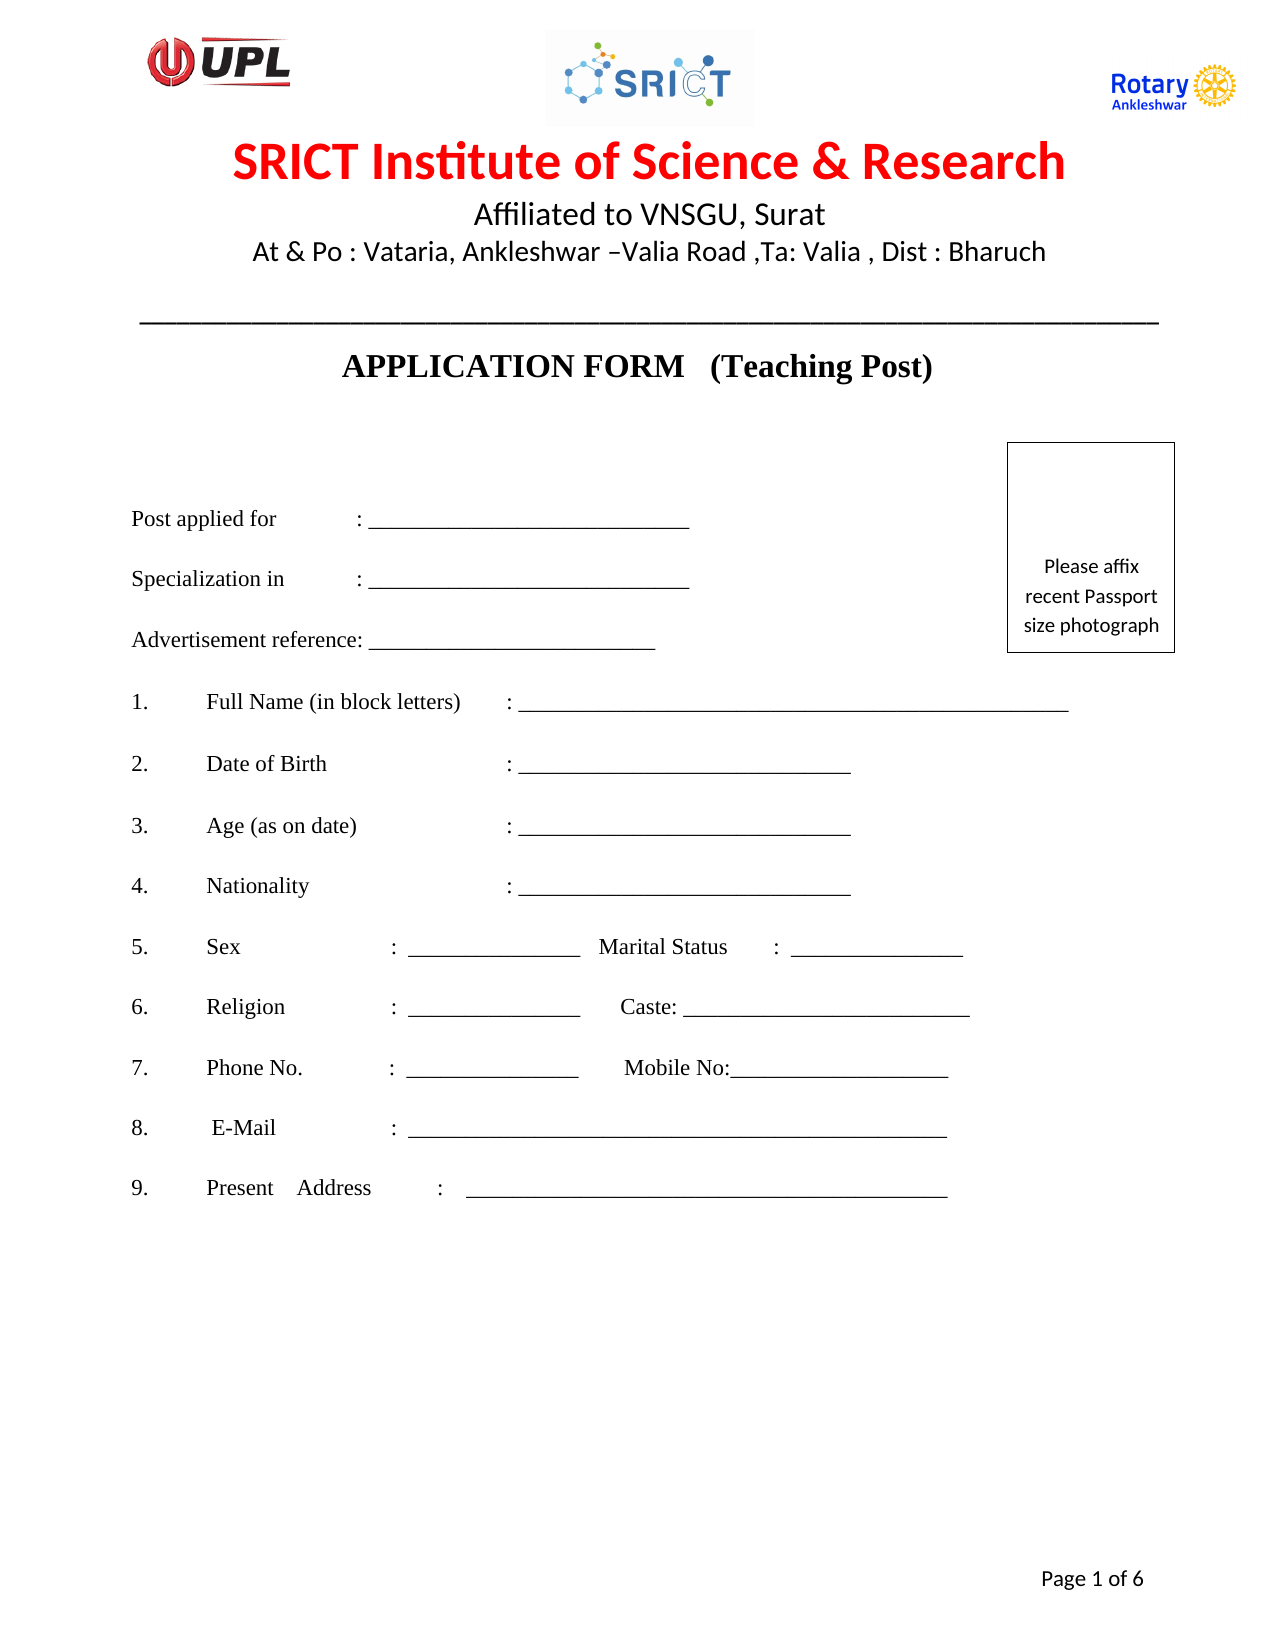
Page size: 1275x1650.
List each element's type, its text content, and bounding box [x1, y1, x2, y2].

picture [545, 29, 755, 127]
text 3. Age (as on date) : _____________________________ [131, 812, 1144, 838]
text Post applied for : ____________________________ [131, 505, 1007, 531]
text 1. Full Name (in block letters) : ________________________________________________ [131, 688, 1144, 714]
text Specialization in : ____________________________ [131, 565, 1007, 592]
picture [1096, 52, 1252, 123]
text 6. Religion : _______________ Caste: _________________________ [131, 993, 1144, 1019]
text Advertisement reference: _________________________ [131, 626, 1007, 652]
text 2. Date of Birth : _____________________________ [131, 750, 1144, 776]
text 8. E-Mail : _______________________________________________ [131, 1114, 1144, 1140]
text 5. Sex : _______________ Marital Status : _______________ [131, 933, 1144, 959]
picture [146, 37, 290, 57]
text 7. Phone No. : _______________ Mobile No:___________________ [131, 1053, 1144, 1080]
text 4. Nationality : _____________________________ [131, 872, 1144, 899]
text 9. Present Address : __________________________________________ [131, 1174, 1144, 1201]
text APPLICATION FORM (Teaching Post) [131, 57, 1144, 385]
